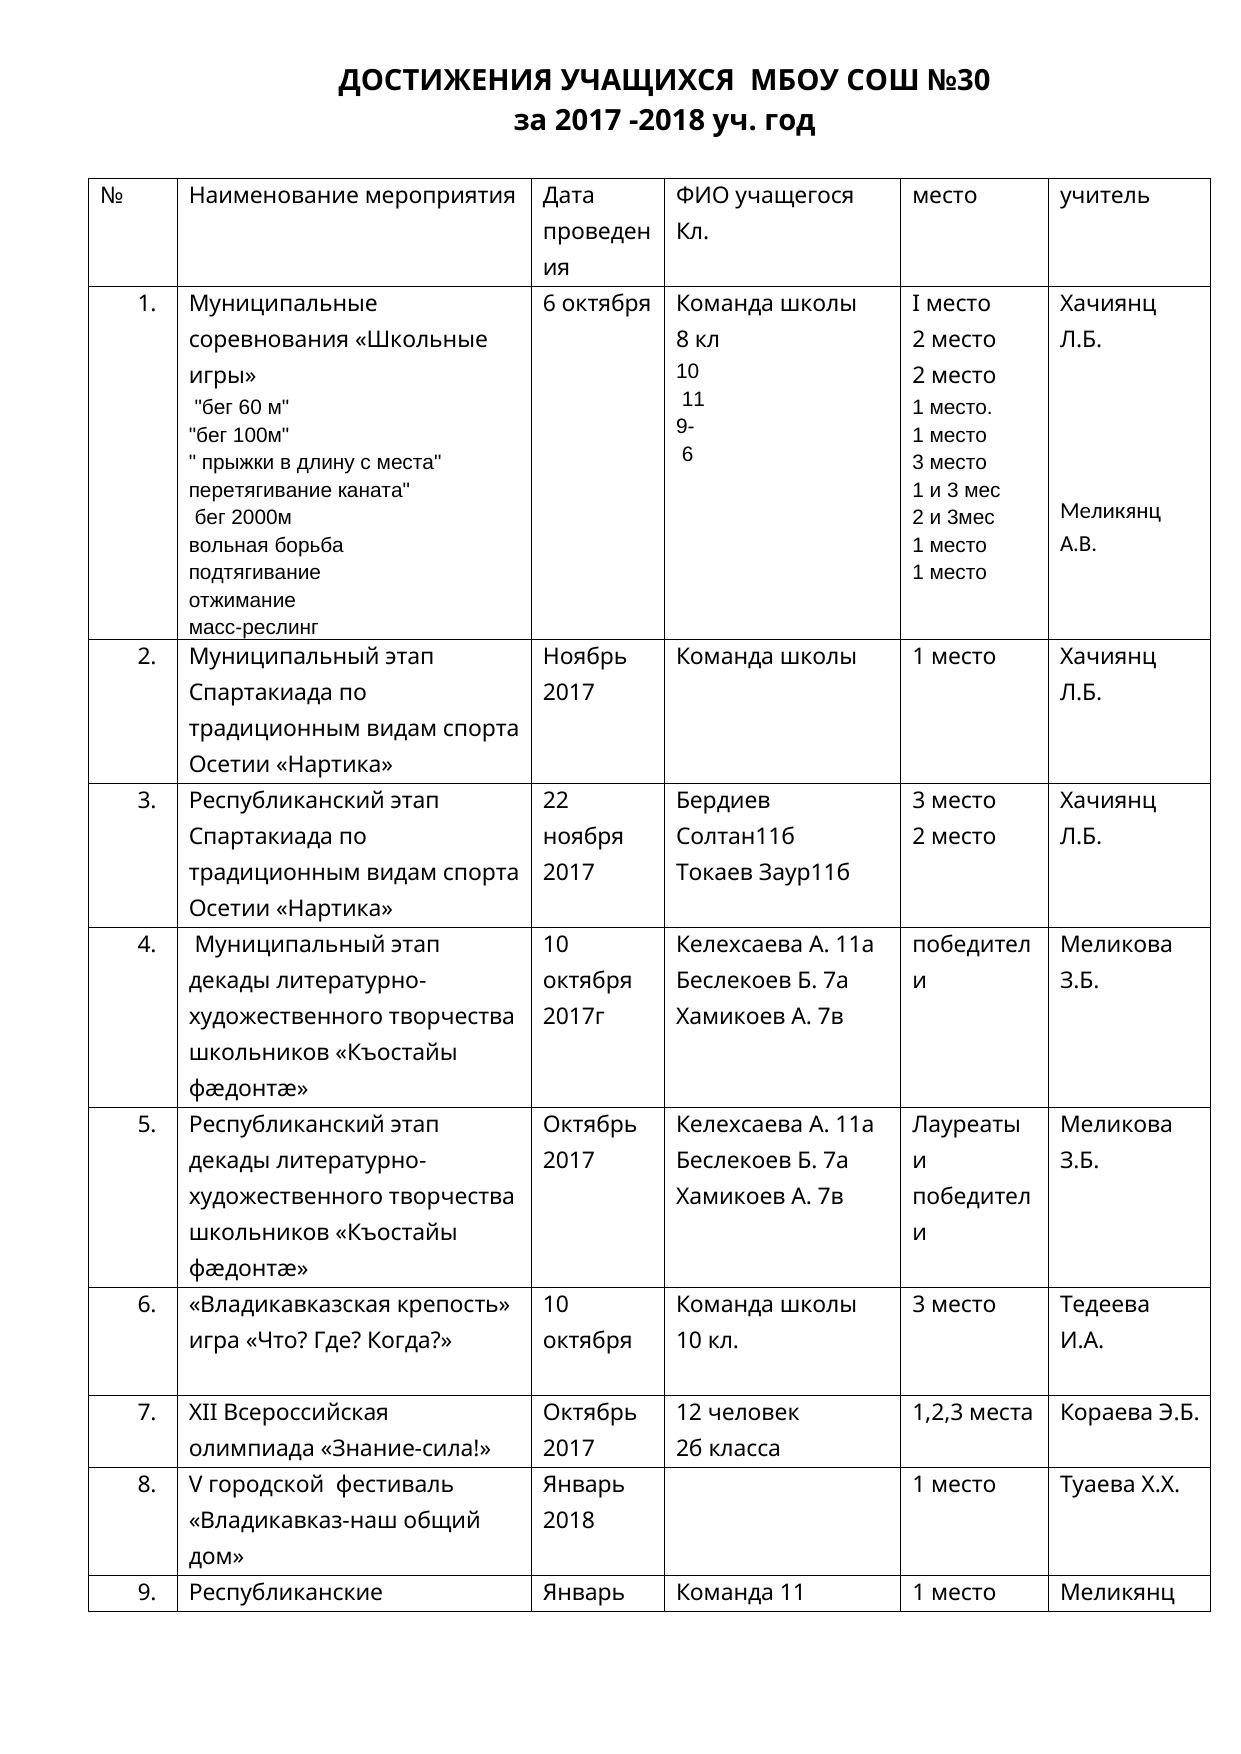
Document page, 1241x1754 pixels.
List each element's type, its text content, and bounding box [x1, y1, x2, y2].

table_cell [89, 287, 177, 639]
table_cell Меликова З.Б. [1049, 1108, 1210, 1287]
table_cell [665, 1468, 900, 1575]
table_cell 1 место [901, 640, 1048, 783]
table_cell 3 место [901, 1288, 1048, 1395]
table_cell Хачиянц Л.Б. Меликянц А.В. [1049, 287, 1210, 639]
table_cell Лауреаты и победители [901, 1108, 1048, 1287]
table_cell Январь 2018 [532, 1468, 664, 1575]
table_cell Команда школы 10 кл. [665, 1288, 900, 1395]
table_cell Муниципальный этап Спартакиада по традиционным видам спорта Осетии «Нартика» [178, 640, 531, 783]
table_cell V городской фестиваль «Владикавказ-наш общий дом» [178, 1468, 531, 1575]
table_header Дата проведения [532, 179, 664, 286]
table_cell [89, 1108, 177, 1287]
table_cell Октябрь 2017 [532, 1108, 664, 1287]
table_cell Келехсаева А. 11а Беслекоев Б. 7а Хамикоев А. 7в [665, 1108, 900, 1287]
table_header место [901, 179, 1048, 286]
table_cell 6 октября [532, 287, 664, 639]
table_cell Туаева Х.Х. [1049, 1468, 1210, 1575]
table_cell [89, 1396, 177, 1467]
table_cell Январь 2018 [532, 1576, 664, 1611]
table_cell 12 человек 2б класса [665, 1396, 900, 1467]
table_cell [89, 784, 177, 927]
table_cell Хачиянц Л.Б. [1049, 784, 1210, 927]
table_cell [178, 1576, 531, 1611]
table_cell Муниципальные соревнования «Школьные игры» "бег 60 м" "бег 100м" " прыжки в длину с места" перетягивание каната" бег 2000м вольная борьба подтягивание отжимание масс-реслинг [178, 287, 531, 639]
table_cell [89, 928, 177, 1107]
table_cell Республиканский этап Спартакиада по традиционным видам спорта Осетии «Нартика» [178, 784, 531, 927]
table_cell I место 2 место 2 место 1 место. 1 место 3 место 1 и 3 мес 2 и 3мес 1 место 1 место [901, 287, 1048, 639]
table_cell Команда школы 8 кл 10 11 9- 6 [665, 287, 900, 639]
table_cell Тедеева И.А. [1049, 1288, 1210, 1395]
table_header № [89, 179, 177, 286]
table_cell 3 место 2 место [901, 784, 1048, 927]
table_cell 10 октября [532, 1288, 664, 1395]
table_cell 1 место [901, 1576, 1048, 1611]
table_cell Меликянц А.В. [1049, 1576, 1210, 1611]
text ДОСТИЖЕНИЯ УЧАЩИХСЯ МБОУ СОШ №30 [177, 59, 1152, 99]
table_cell [89, 1288, 177, 1395]
table_cell Команда 11 человек [665, 1576, 900, 1611]
table_cell Республиканский этап декады литературно-художественного творчества школьников «Къостайы фæдонтæ» [178, 1108, 531, 1287]
table_cell 1 место [901, 1468, 1048, 1575]
table_cell Меликова З.Б. [1049, 928, 1210, 1107]
text за 2017 -2018 уч. год [177, 99, 1152, 138]
table_cell Бердиев Солтан11б Токаев Заур11б [665, 784, 900, 927]
table_header Наименование мероприятия [178, 179, 531, 286]
table_cell Кораева Э.Б. [1049, 1396, 1210, 1467]
table_cell 1,2,3 места [901, 1396, 1048, 1467]
table_cell Хачиянц Л.Б. [1049, 640, 1210, 783]
table_cell [89, 1576, 177, 1611]
table_cell Команда школы [665, 640, 900, 783]
table_cell XII Всероссийская олимпиада «Знание-сила!» [178, 1396, 531, 1467]
table_header ФИО учащегося Кл. [665, 179, 900, 286]
table_header учитель [1049, 179, 1210, 286]
table_cell [89, 1468, 177, 1575]
table_cell победители [901, 928, 1048, 1107]
table_cell [89, 640, 177, 783]
table_cell 10 октября 2017г [532, 928, 664, 1107]
table_cell Келехсаева А. 11а Беслекоев Б. 7а Хамикоев А. 7в [665, 928, 900, 1107]
table_cell 22 ноября 2017 [532, 784, 664, 927]
table_cell Ноябрь 2017 [532, 640, 664, 783]
table_cell «Владикавказская крепость» игра «Что? Где? Когда?» [178, 1288, 531, 1395]
table_cell Октябрь 2017 [532, 1396, 664, 1467]
table_cell Муниципальный этап декады литературно-художественного творчества школьников «Къостайы фæдонтæ» [178, 928, 531, 1107]
